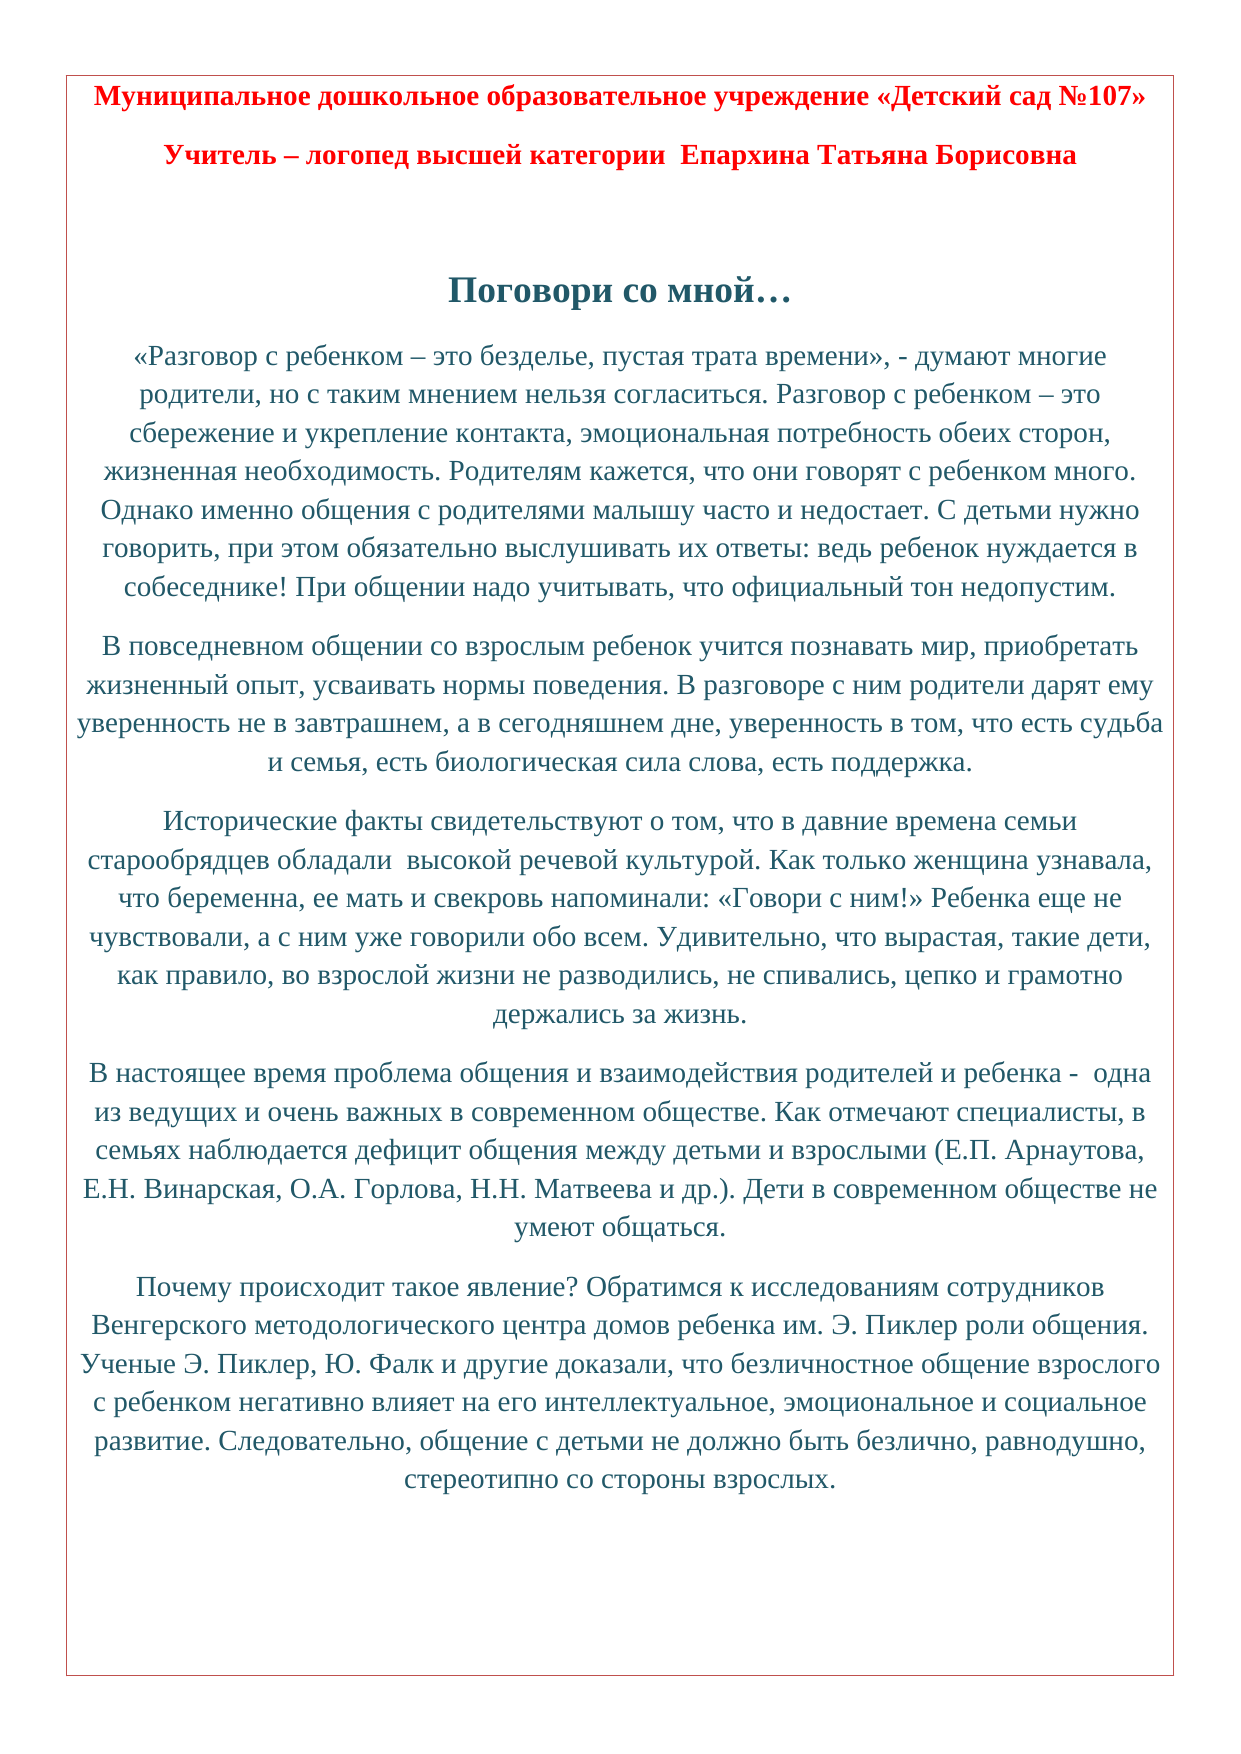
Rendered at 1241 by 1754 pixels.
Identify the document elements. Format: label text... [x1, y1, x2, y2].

text В настоящее время проблема общения и взаимодействия родителей и ребенка - одна из ведущих и очень важных в современном обществе. Как отмечают специалисты, в семьях наблюдается дефицит общения между детьми и взрослыми (Е.П. Арнаутова, Е.Н. Винарская, О.А. Горлова, Н.Н. Матвеева и др.). Дети в современном обществе не умеют общаться. [67, 1052, 1173, 1243]
text Учитель – логопед высшей категории Епархина Татьяна Борисовна [67, 134, 1173, 171]
text В повседневном общении со взрослым ребенок учится познавать мир, приобретать жизненный опыт, усваивать нормы поведения. В разговоре с ним родители дарят ему уверенность не в завтрашнем, а в сегодняшнем дне, уверенность в том, что есть судьба и семья, есть биологическая сила слова, есть поддержка. [67, 625, 1173, 777]
text Муниципальное дошкольное образовательное учреждение «Детский сад №107» [67, 76, 1173, 112]
text Исторические факты свидетельствуют о том, что в давние времена семьи старообрядцев обладали высокой речевой культурой. Как только женщина узнавала, что беременна, ее мать и свекровь напоминали: «Говори с ним!» Ребенка еще не чувствовали, а с ним уже говорили обо всем. Удивительно, что вырастая, такие дети, как правило, во взрослой жизни не разводились, не спивались, цепко и грамотно держались за жизнь. [67, 800, 1173, 1029]
text «Разговор с ребенком – это безделье, пустая трата времени», - думают многие родители, но с таким мнением нельзя согласиться. Разговор с ребенком – это сбережение и укрепление контакта, эмоциональная потребность обеих сторон, жизненная необходимость. Родителям кажется, что они говорят с ребенком много. Однако именно общения с родителями малышу часто и недостает. С детьми нужно говорить, при этом обязательно выслушивать их ответы: ведь ребенок нуждается в собеседнике! При общении надо учитывать, что официальный тон недопустим. [67, 334, 1173, 602]
text Почему происходит такое явление? Обратимся к исследованиям сотрудников Венгерского методологического центра домов ребенка им. Э. Пиклер роли общения. Ученые Э. Пиклер, Ю. Фалк и другие доказали, что безличностное общение взрослого с ребенком негативно влияет на его интеллектуальное, эмоциональное и социальное развитие. Следовательно, общение с детьми не должно быть безлично, равнодушно, стереотипно со стороны взрослых. [67, 1266, 1173, 1495]
text Поговори со мной… [67, 264, 1173, 310]
